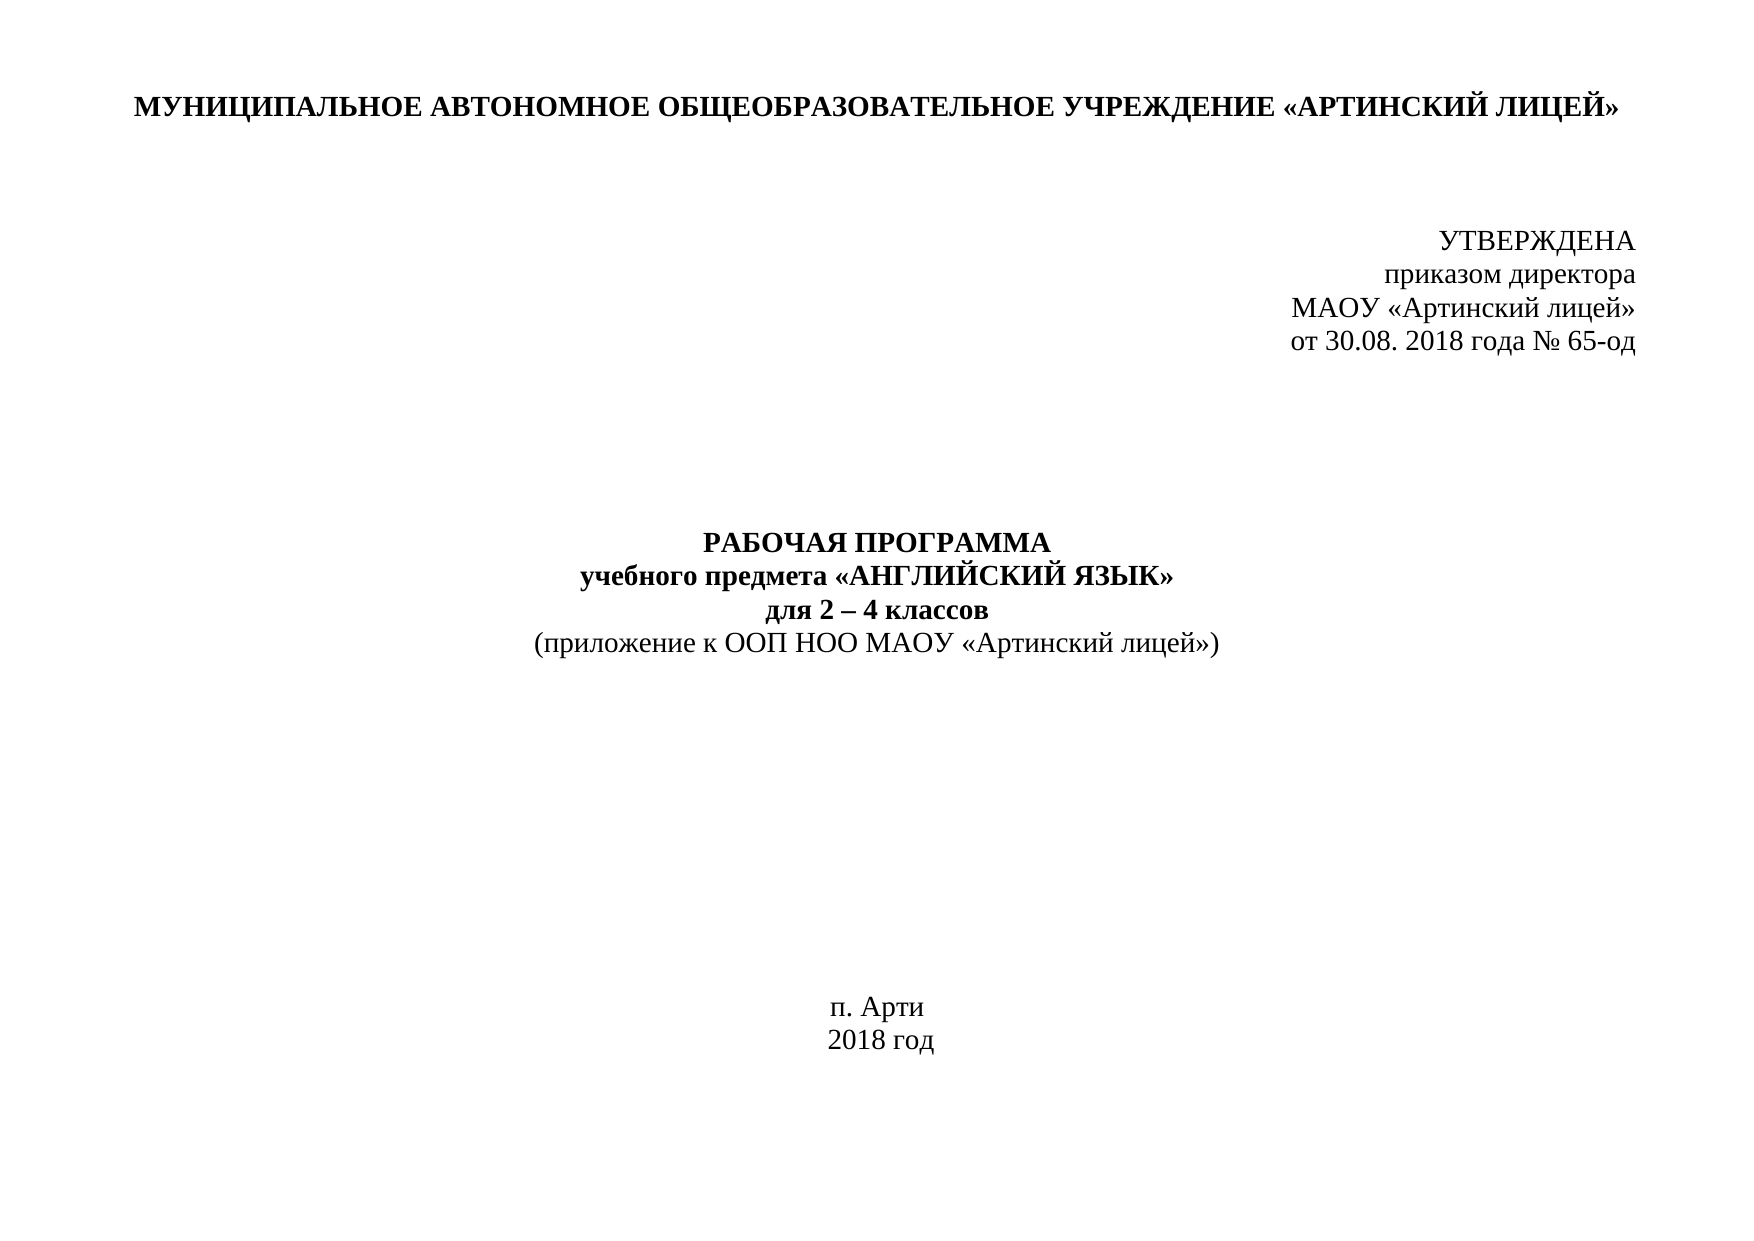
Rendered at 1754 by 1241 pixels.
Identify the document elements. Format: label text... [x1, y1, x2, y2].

text УТВЕРЖДЕНА [118, 223, 1636, 256]
text 2018 год [118, 1022, 1636, 1056]
text МУНИЦИПАЛЬНОЕ АВТОНОМНОЕ ОБЩЕОБРАЗОВАТЕЛЬНОЕ УЧРЕЖДЕНИЕ «АРТИНСКИЙ ЛИЦЕЙ» [118, 89, 1636, 122]
text (приложение к ООП НОО МАОУ «Артинский лицей») [118, 625, 1636, 659]
text для 2 – 4 классов [118, 592, 1636, 625]
text учебного предмета «АНГЛИЙСКИЙ ЯЗЫК» [118, 558, 1636, 592]
text п. Арти [118, 989, 1636, 1022]
text от 30.08. 2018 года № 65-од [118, 323, 1636, 357]
text РАБОЧАЯ ПРОГРАММА [118, 525, 1636, 558]
text МАОУ «Артинский лицей» [118, 290, 1636, 323]
text приказом директора [118, 256, 1636, 290]
